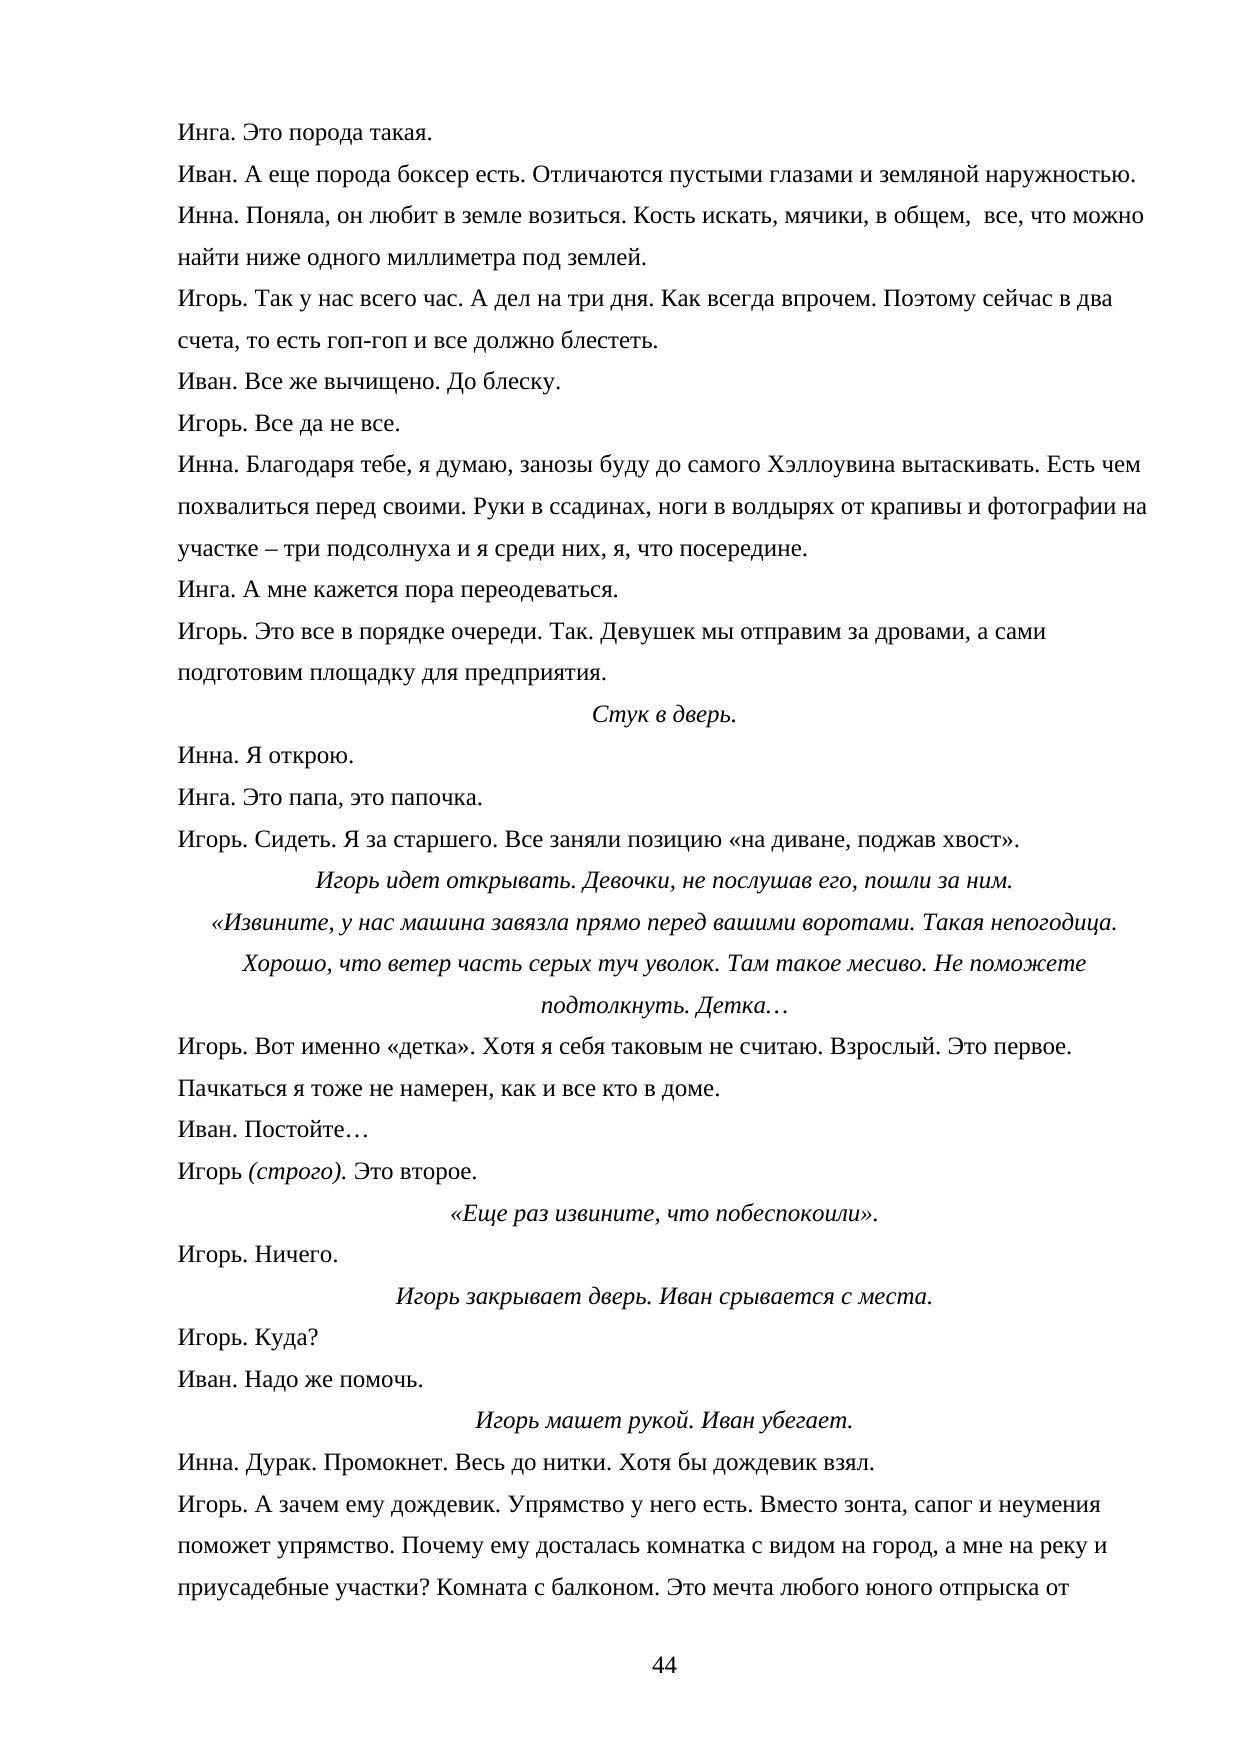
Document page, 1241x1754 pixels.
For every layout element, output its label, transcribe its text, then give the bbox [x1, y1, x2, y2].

text Игорь. Ничего. [177, 1240, 1152, 1268]
text Игорь идет открывать. Девочки, не послушав его, пошли за ним. [177, 866, 1152, 894]
text Иван. А еще порода боксер есть. Отличаются пустыми глазами и земляной наружностью. [177, 160, 1152, 187]
text Инна. Поняла, он любит в земле возиться. Кость искать, мячики, в общем, все, что можно найти ниже одного миллиметра под землей. [177, 201, 1152, 271]
text Инна. Я открою. [177, 742, 1152, 769]
text Инна. Благодаря тебе, я думаю, занозы буду до самого Хэллоувина вытаскивать. Есть чем похвалиться перед своими. Руки в ссадинах, ноги в волдырях от крапивы и фотографии на участке – три подсолнуха и я среди них, я, что посередине. [177, 451, 1152, 561]
text Иван. Постойте… [177, 1116, 1152, 1143]
text Игорь. Это все в порядке очереди. Так. Девушек мы отправим за дровами, а сами подготовим площадку для предприятия. [177, 617, 1152, 686]
text Игорь. Так у нас всего час. А дел на три дня. Как всегда впрочем. Поэтому сейчас в два счета, то есть гоп-гоп и все должно блестеть. [177, 284, 1152, 354]
text Игорь (строго). Это второе. [177, 1157, 1152, 1185]
text Игорь. Куда? [177, 1323, 1152, 1351]
text Игорь. Все да не все. [177, 409, 1152, 437]
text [177, 1490, 1152, 1601]
text Игорь. Вот именно «детка». Хотя я себя таковым не считаю. Взрослый. Это первое. Пачкаться я тоже не намерен, как и все кто в доме. [177, 1032, 1152, 1102]
text Инга. А мне кажется пора переодеваться. [177, 575, 1152, 603]
text «Еще раз извините, что побеспокоили». [177, 1199, 1152, 1226]
text «Извините, у нас машина завязла прямо перед вашими воротами. Такая непогодица. Хорошо, что ветер часть серых туч уволок. Там такое месиво. Не поможете подтолкнуть. Детка… [177, 908, 1152, 1019]
text Инна. Дурак. Промокнет. Весь до нитки. Хотя бы дождевик взял. [177, 1448, 1152, 1476]
text Игорь машет рукой. Иван убегает. [177, 1407, 1152, 1434]
text Стук в дверь. [177, 700, 1152, 728]
text Инга. Это порода такая. [177, 118, 1152, 146]
text Иван. Надо же помочь. [177, 1365, 1152, 1393]
text Иван. Все же вычищено. До блеску. [177, 367, 1152, 395]
text Инга. Это папа, это папочка. [177, 783, 1152, 811]
text Игорь закрывает дверь. Иван срывается с места. [177, 1282, 1152, 1309]
text Игорь. Сидеть. Я за старшего. Все заняли позицию «на диване, поджав хвост». [177, 825, 1152, 852]
